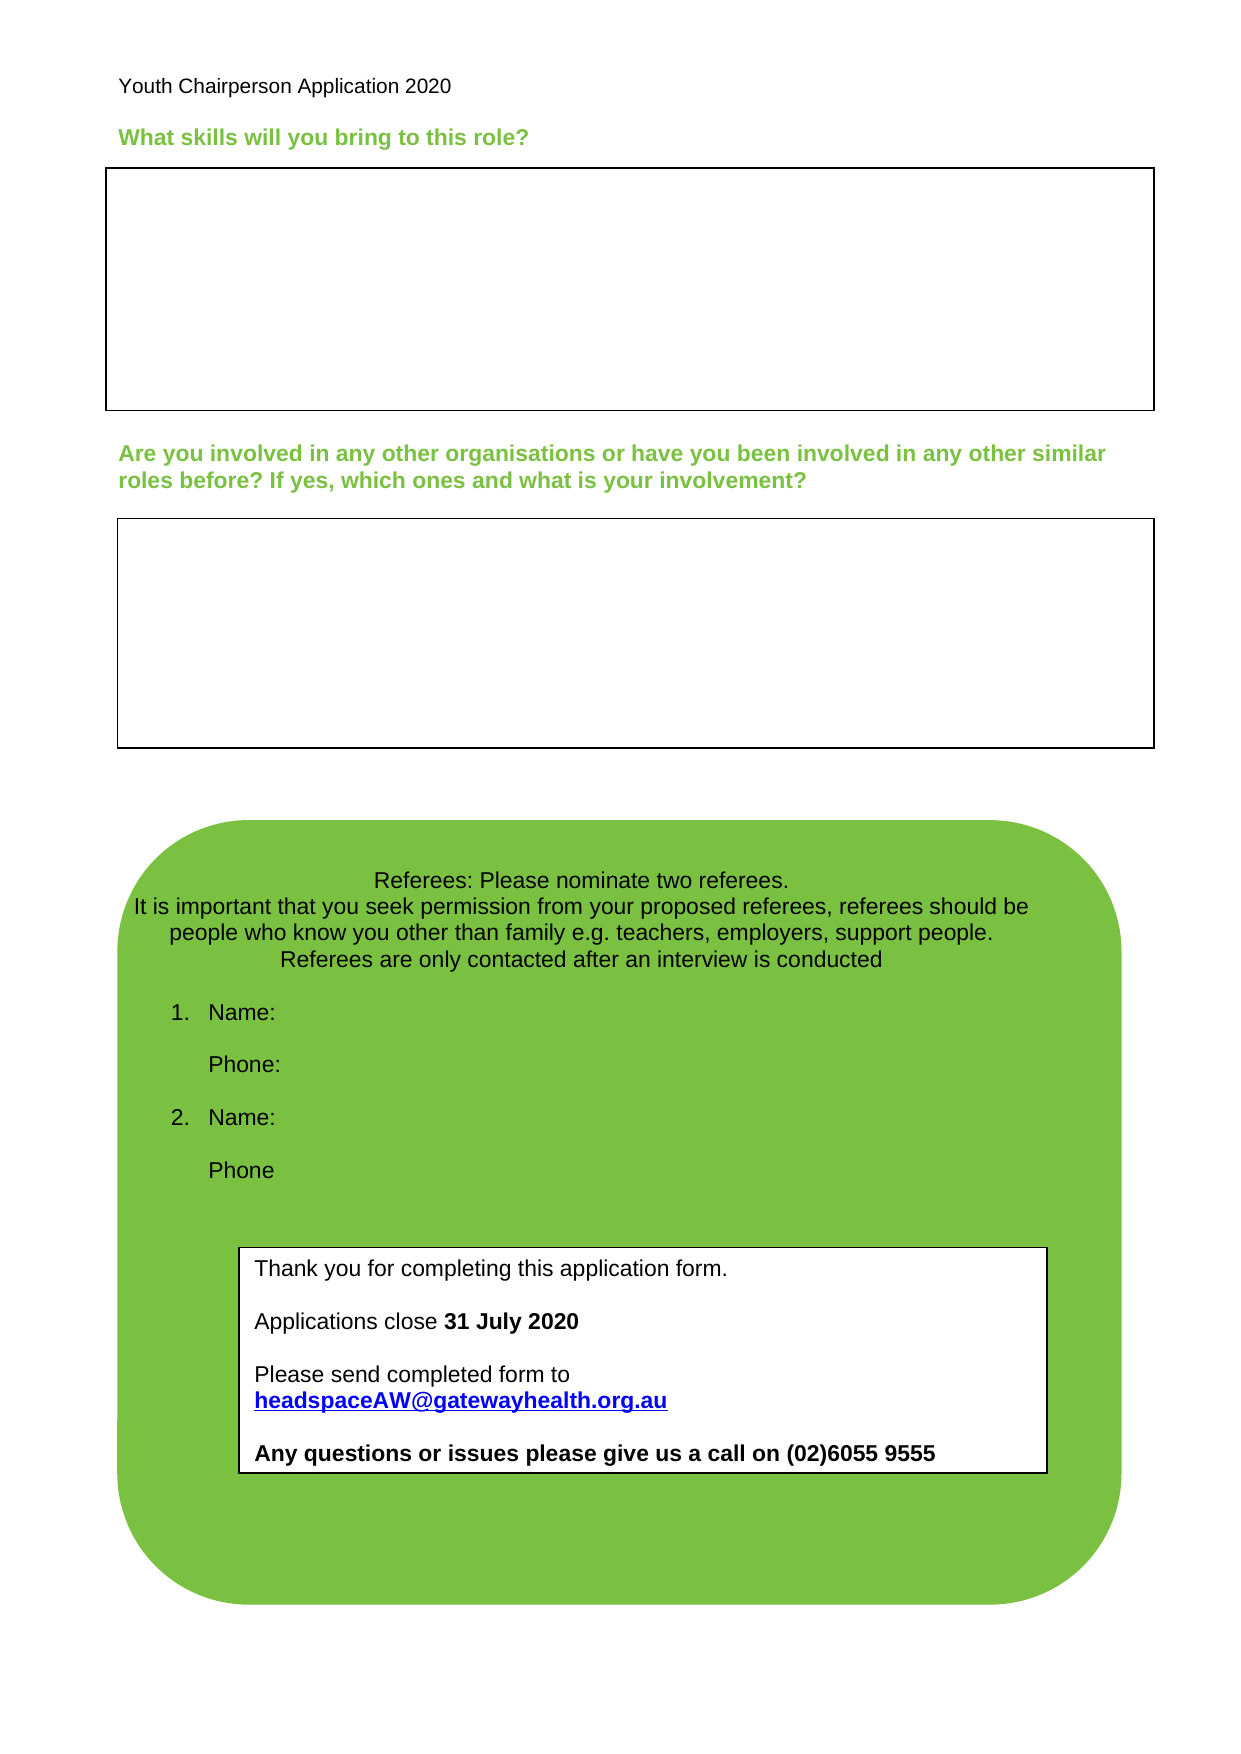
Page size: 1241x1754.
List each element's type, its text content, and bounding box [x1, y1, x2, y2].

text Are you involved in any other organisations or have you been involved in any other similar roles before? If yes, which ones and what is your involvement? [118, 440, 1107, 493]
text What skills will you bring to this role? [118, 124, 1107, 150]
